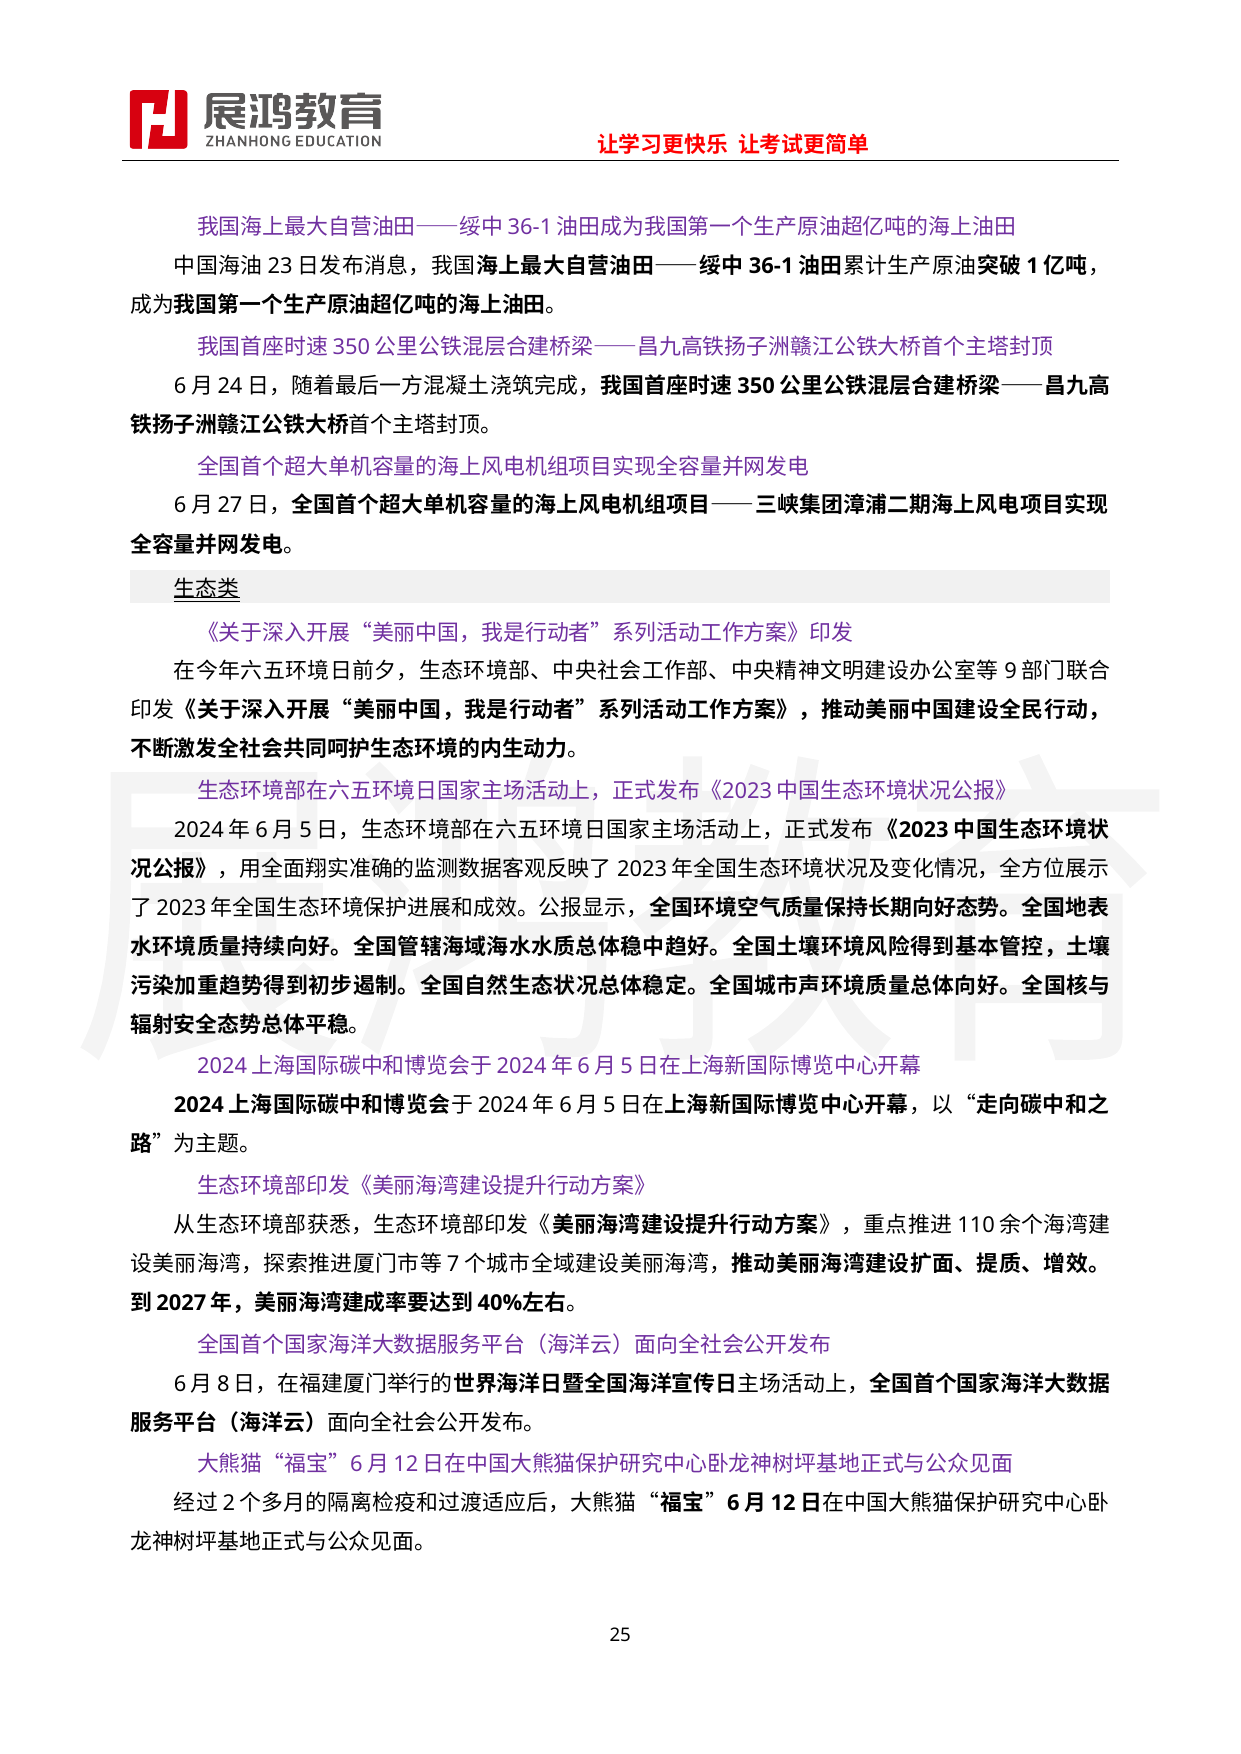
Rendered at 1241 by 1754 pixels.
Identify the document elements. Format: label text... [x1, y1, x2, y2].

text 6月27日，全国首个超大单机容量的海上风电机组项目——三峡集团漳浦二期海上风电项目实现全容量并网发电。 [130, 487, 1110, 559]
subtitle 全国首个国家海洋大数据服务平台（海洋云）面向全社会公开发布 [130, 1326, 1110, 1359]
text 6月8日，在福建厦门举行的世界海洋日暨全国海洋宣传日主场活动上，全国首个国家海洋大数据服务平台（海洋云）面向全社会公开发布。 [130, 1365, 1110, 1437]
subtitle 生态环境部在六五环境日国家主场活动上，正式发布《2023中国生态环境状况公报》 [130, 773, 1110, 805]
subtitle 生态类 [130, 570, 1110, 603]
text 中国海油23日发布消息，我国海上最大自营油田——绥中36-1油田累计生产原油突破1亿吨，成为我国第一个生产原油超亿吨的海上油田。 [130, 248, 1110, 319]
subtitle 我国海上最大自营油田——绥中36-1油田成为我国第一个生产原油超亿吨的海上油田 [130, 209, 1110, 242]
text 经过2个多月的隔离检疫和过渡适应后，大熊猫“福宝”6月12日在中国大熊猫保护研究中心卧龙神树坪基地正式与公众见面。 [130, 1485, 1110, 1556]
subtitle 全国首个超大单机容量的海上风电机组项目实现全容量并网发电 [130, 448, 1110, 481]
subtitle 《关于深入开展“美丽中国，我是行动者”系列活动工作方案》印发 [130, 614, 1110, 647]
text 2024上海国际碳中和博览会于2024年6月5日在上海新国际博览中心开幕，以“走向碳中和之路”为主题。 [130, 1087, 1110, 1158]
text 2024年6月5日，生态环境部在六五环境日国家主场活动上，正式发布《2023中国生态环境状况公报》，用全面翔实准确的监测数据客观反映了2023年全国生态环境状况及变化情况，全方位展示了2023年全国生态环境保护进展和成效。公报显示，全国环境空气质量保持长期向好态势。全国地表水环境质量持续向好。全国管辖海域海水水质总体稳中趋好。全国土壤环境风险得到基本管控，土壤污染加重趋势得到初步遏制。全国自然生态状况总体稳定。全国城市声环境质量总体向好。全国核与辐射安全态势总体平稳。 [130, 811, 1110, 1039]
text 在今年六五环境日前夕，生态环境部、中央社会工作部、中央精神文明建设办公室等9部门联合印发《关于深入开展“美丽中国，我是行动者”系列活动工作方案》，推动美丽中国建设全民行动，不断激发全社会共同呵护生态环境的内生动力。 [130, 653, 1110, 763]
text 从生态环境部获悉，生态环境部印发《美丽海湾建设提升行动方案》，重点推进110余个海湾建设美丽海湾，探索推进厦门市等7个城市全域建设美丽海湾，推动美丽海湾建设扩面、提质、增效。到2027年，美丽海湾建成率要达到40%左右。 [130, 1207, 1110, 1317]
subtitle 我国首座时速350公里公铁混层合建桥梁——昌九高铁扬子洲赣江公铁大桥首个主塔封顶 [130, 329, 1110, 361]
subtitle 生态环境部印发《美丽海湾建设提升行动方案》 [130, 1168, 1110, 1200]
subtitle 大熊猫“福宝”6月12日在中国大熊猫保护研究中心卧龙神树坪基地正式与公众见面 [130, 1446, 1110, 1478]
picture [129, 90, 382, 149]
text 6月24日，随着最后一方混凝土浇筑完成，我国首座时速350公里公铁混层合建桥梁——昌九高铁扬子洲赣江公铁大桥首个主塔封顶。 [130, 368, 1110, 439]
subtitle 2024上海国际碳中和博览会于2024年6月5日在上海新国际博览中心开幕 [130, 1048, 1110, 1081]
